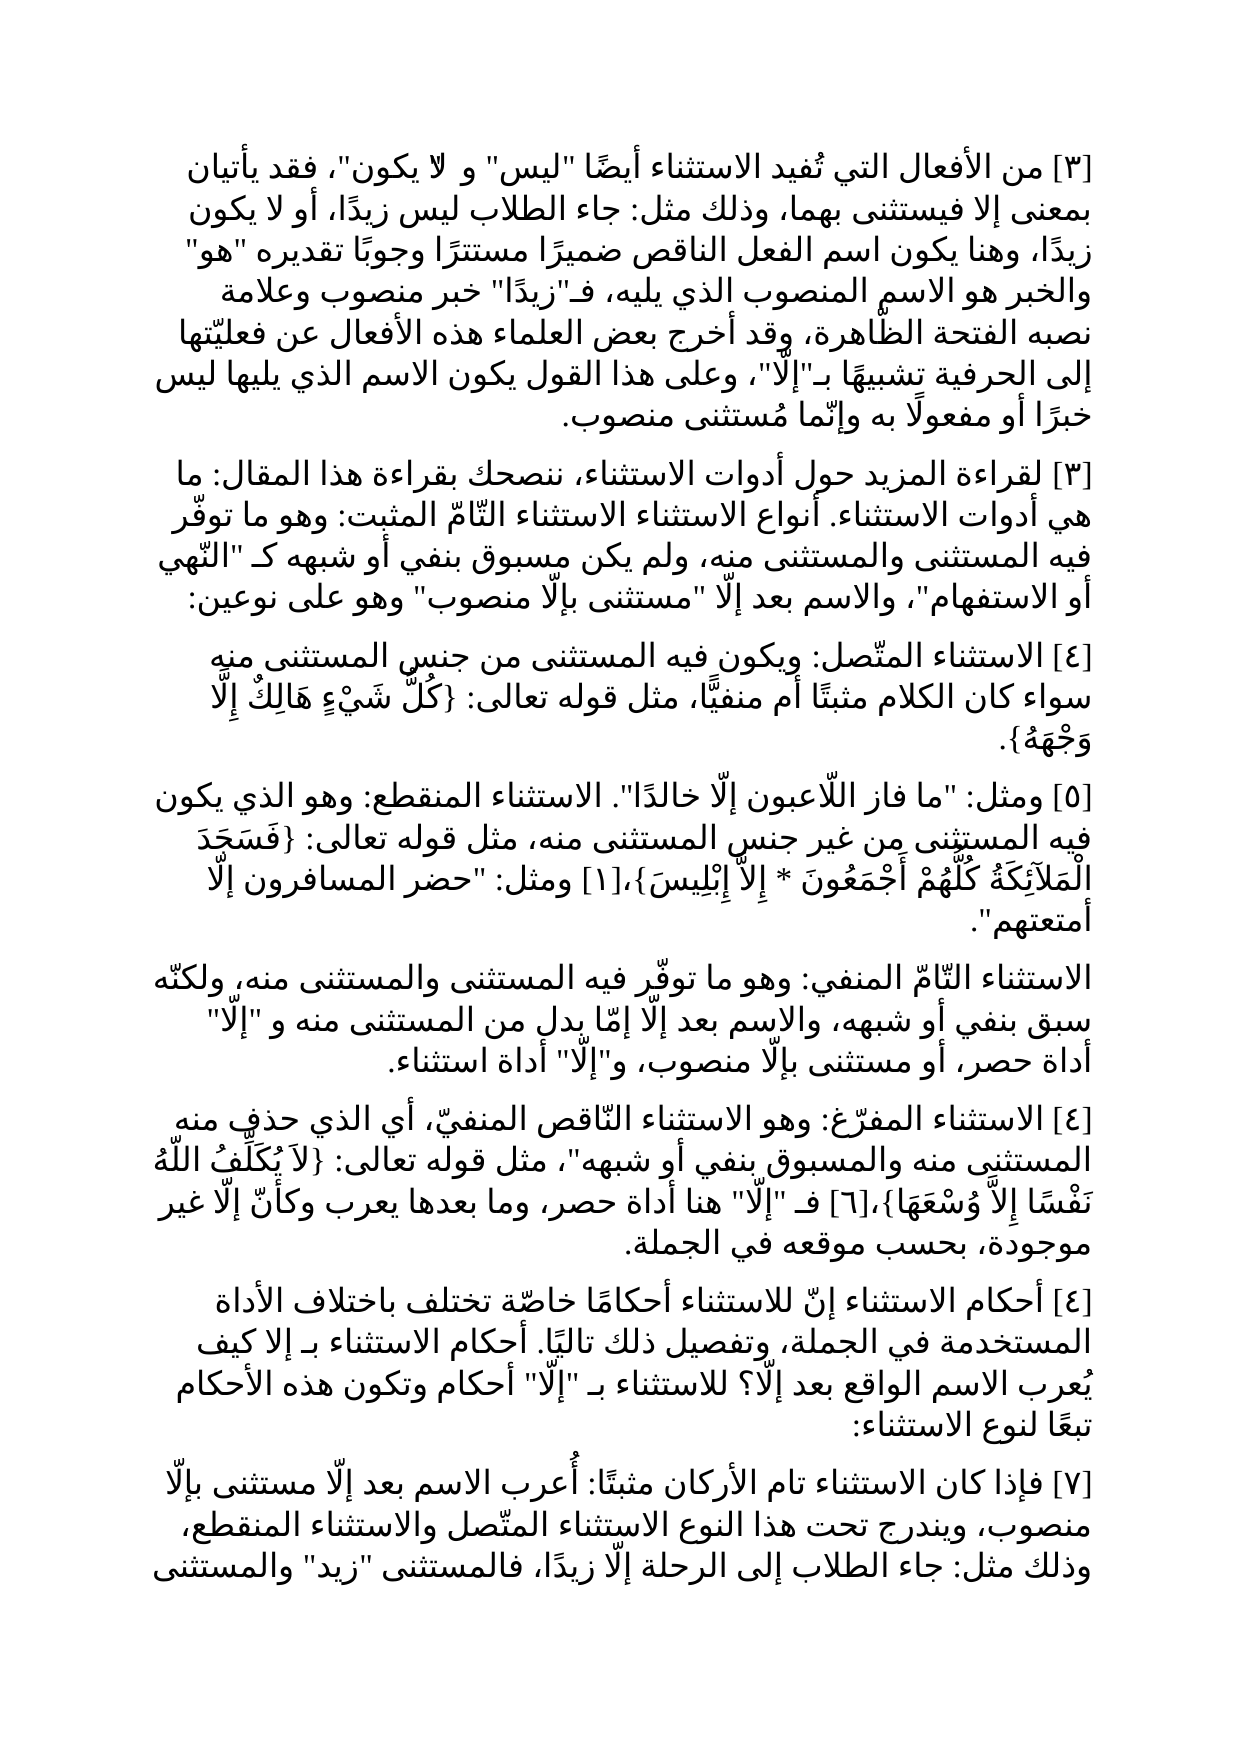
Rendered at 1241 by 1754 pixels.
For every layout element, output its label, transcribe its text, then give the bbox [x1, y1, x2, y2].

text الاستثناء التّامّ المنفي: وهو ما توفّر فيه المستثنى والمستثنى منه، ولكنّه سبق بنفي أو شبهه، والاسم بعد إلّا إمّا بدل من المستثنى منه و "إلّا" أداة حصر، أو مستثنى بإلّا منصوب، و"إلّا" أداة استثناء. [148, 959, 1093, 1080]
text [٣] لقراءة المزيد حول أدوات الاستثناء، ننصحك بقراءة هذا المقال: ما هي أدوات الاستثناء. أنواع الاستثناء الاستثناء التّامّ المثبت: وهو ما توفّر فيه المستثنى والمستثنى منه، ولم يكن مسبوق بنفي أو شبهه كـ "النّهي أو الاستفهام"، والاسم بعد إلّا "مستثنى بإلّا منصوب" وهو على نوعين: [148, 454, 1093, 616]
text [٤] أحكام الاستثناء إنّ للاستثناء أحكامًا خاصّة تختلف باختلاف الأداة المستخدمة في الجملة، وتفصيل ذلك تاليًا. أحكام الاستثناء بـ إلا كيف يُعرب الاسم الواقع بعد إلّا؟ للاستثناء بـ "إلّا" أحكام وتكون هذه الأحكام تبعًا لنوع الاستثناء: [148, 1281, 1093, 1444]
text [٤] الاستثناء المتّصل: ويكون فيه المستثنى من جنس المستثنى منه سواء كان الكلام مثبتًا أم منفيًّا، مثل قوله تعالى: {كُلُّ شَيْءٍ هَالِكٌ إِلَّا وَجْهَهُ}. [148, 636, 1093, 757]
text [148, 1463, 1093, 1584]
text [٤] الاستثناء المفرّغ: وهو الاستثناء النّاقص المنفيّ، أي الذي حذف منه المستثنى منه والمسبوق بنفي أو شبهه"، مثل قوله تعالى: {لاَ يُكَلِّفُ اللّهُ نَفْسًا إِلاَّ وُسْعَهَا}،[٦] فـ "إلّا" هنا أداة حصر، وما بعدها يعرب وكأنّ إلّا غير موجودة، بحسب موقعه في الجملة. [148, 1099, 1093, 1262]
text [٣] من الأفعال التي تُفيد الاستثناء أيضًا "ليس" و"لا يكون"، فقد يأتيان بمعنى إلا فيستثنى بهما، وذلك مثل: جاء الطلاب ليس زيدًا، أو لا يكون زيدًا، وهنا يكون اسم الفعل الناقص ضميرًا مستترًا وجوبًا تقديره "هو" والخبر هو الاسم المنصوب الذي يليه، فـ"زيدًا" خبر منصوب وعلامة نصبه الفتحة الظّاهرة، وقد أخرج بعض العلماء هذه الأفعال عن فعليّتها إلى الحرفية تشبيهًا بـ"إلّا"، وعلى هذا القول يكون الاسم الذي يليها ليس خبرًا أو مفعولًا به وإنّما مُستثنى منصوب. [148, 148, 1093, 434]
text [٥] ومثل: "ما فاز اللّاعبون إلّا خالدًا". الاستثناء المنقطع: وهو الذي يكون فيه المستثنى من غير جنس المستثنى منه، مثل قوله تعالى: {فَسَجَدَ الْمَلآئِكَةُ كُلُّهُمْ أَجْمَعُونَ * إِلاَّ إِبْلِيسَ}،[١] ومثل: "حضر المسافرون إلّا أمتعتهم". [148, 777, 1093, 939]
